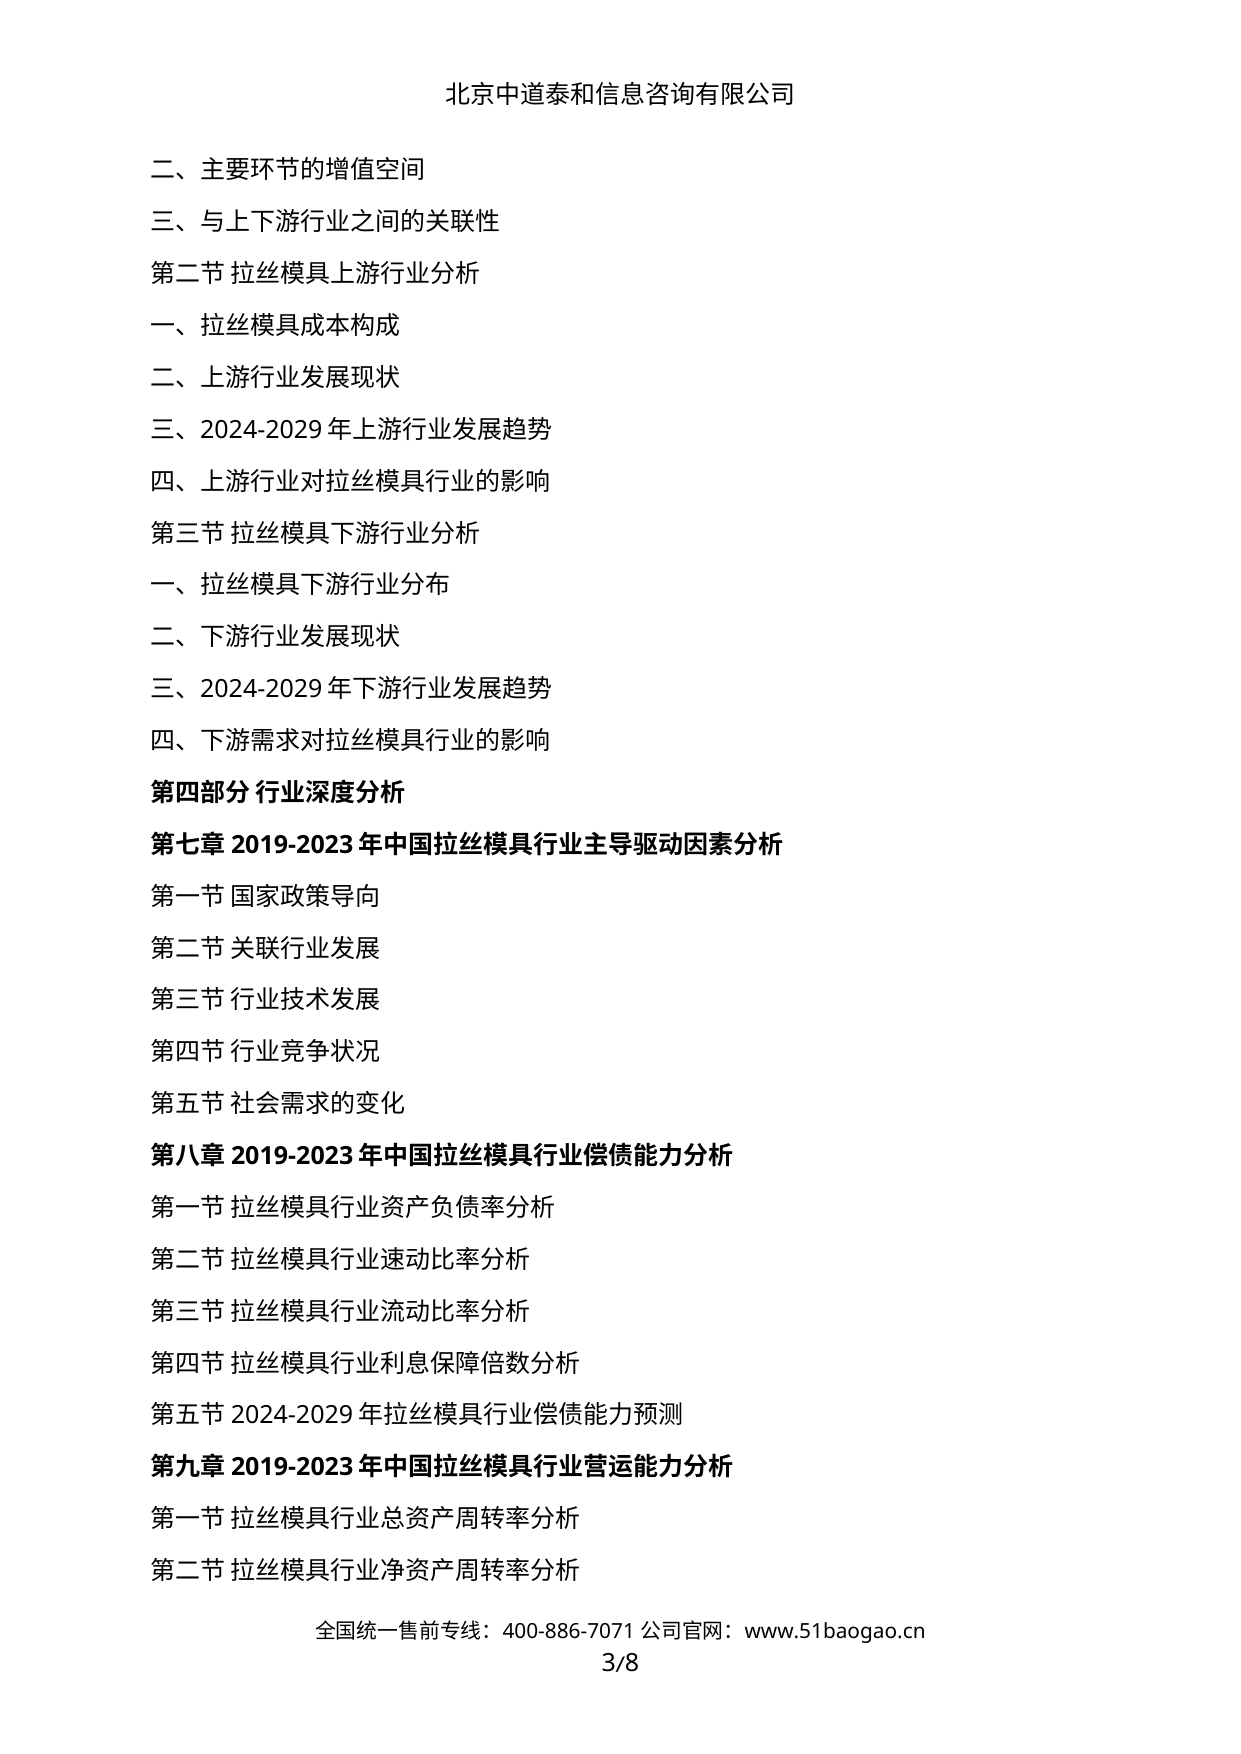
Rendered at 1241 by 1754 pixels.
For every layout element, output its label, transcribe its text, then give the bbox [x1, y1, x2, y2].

text 第二节 关联行业发展 [150, 928, 1090, 964]
text 第二节 拉丝模具行业速动比率分析 [150, 1239, 1090, 1276]
text 第三节 拉丝模具下游行业分析 [150, 513, 1090, 549]
text 第八章 2019-2023年中国拉丝模具行业偿债能力分析 [150, 1136, 1090, 1172]
text 第二节 拉丝模具上游行业分析 [150, 254, 1090, 290]
text 三、2024-2029年下游行业发展趋势 [150, 669, 1090, 705]
text 第二节 拉丝模具行业净资产周转率分析 [150, 1551, 1090, 1587]
text 一、拉丝模具成本构成 [150, 306, 1090, 342]
text 三、与上下游行业之间的关联性 [150, 202, 1090, 238]
text 二、主要环节的增值空间 [150, 150, 1090, 186]
text 第五节 社会需求的变化 [150, 1084, 1090, 1120]
text 四、下游需求对拉丝模具行业的影响 [150, 721, 1090, 757]
text 第一节 国家政策导向 [150, 876, 1090, 912]
text 第四节 拉丝模具行业利息保障倍数分析 [150, 1343, 1090, 1379]
text 第四节 行业竞争状况 [150, 1032, 1090, 1068]
text 一、拉丝模具下游行业分布 [150, 565, 1090, 601]
text 二、上游行业发展现状 [150, 357, 1090, 394]
text 四、上游行业对拉丝模具行业的影响 [150, 461, 1090, 497]
text 第三节 行业技术发展 [150, 980, 1090, 1016]
text 第七章 2019-2023年中国拉丝模具行业主导驱动因素分析 [150, 824, 1090, 861]
text 第四部分 行业深度分析 [150, 772, 1090, 809]
text 第一节 拉丝模具行业总资产周转率分析 [150, 1499, 1090, 1535]
text 三、2024-2029年上游行业发展趋势 [150, 409, 1090, 446]
text 第九章 2019-2023年中国拉丝模具行业营运能力分析 [150, 1447, 1090, 1483]
text 第一节 拉丝模具行业资产负债率分析 [150, 1187, 1090, 1224]
text 二、下游行业发展现状 [150, 617, 1090, 653]
text 第三节 拉丝模具行业流动比率分析 [150, 1291, 1090, 1327]
text 第五节 2024-2029年拉丝模具行业偿债能力预测 [150, 1395, 1090, 1431]
